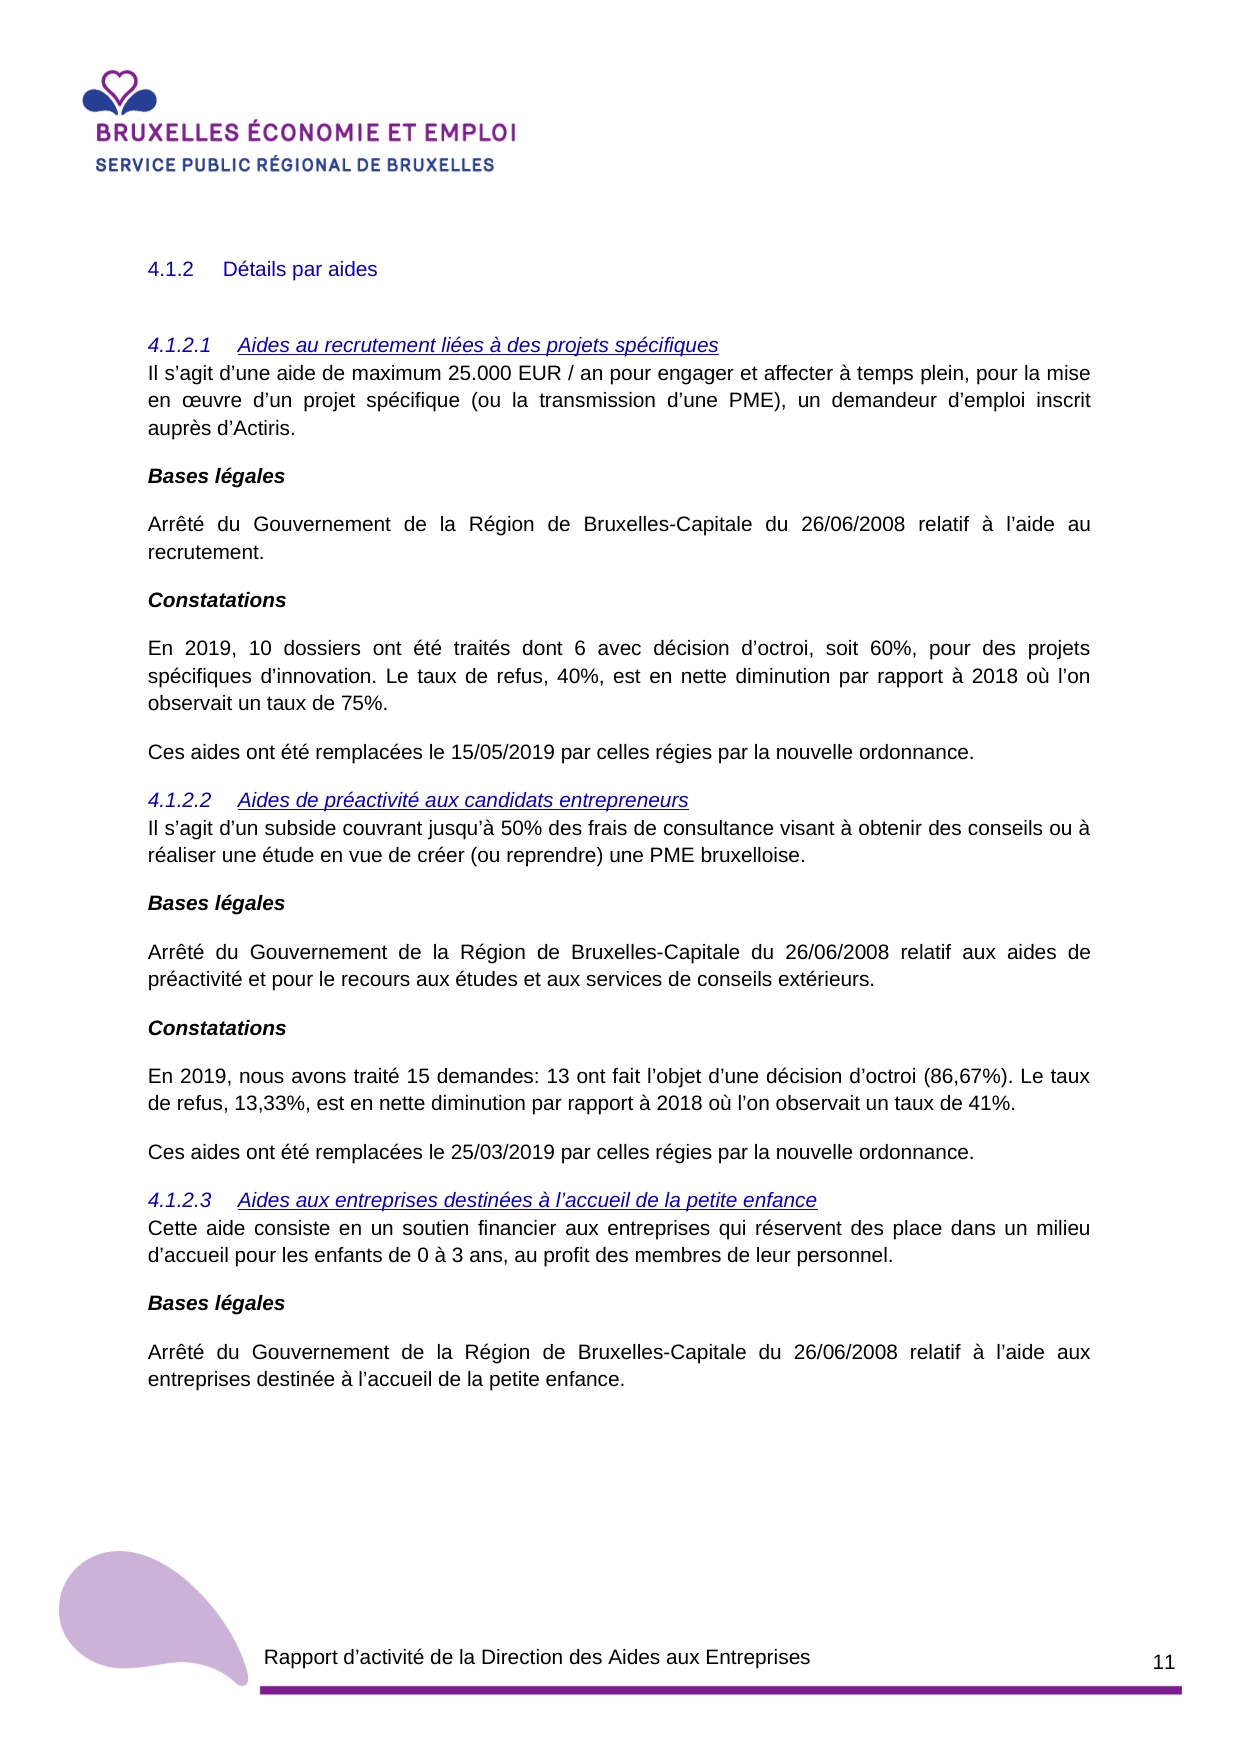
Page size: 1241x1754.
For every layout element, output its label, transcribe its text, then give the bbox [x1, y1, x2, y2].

subtitle Aides de préactivité aux candidats entrepreneurs [148, 788, 1092, 812]
text Arrêté du Gouvernement de la Région de Bruxelles-Capitale du 26/06/2008 relatif à l’aide aux entreprises destinée à l’accueil de la petite enfance. [148, 1339, 1092, 1391]
text Bases légales [148, 891, 1092, 915]
text Il s’agit d’un subside couvrant jusqu’à 50% des frais de consultance visant à obtenir des conseils ou à réaliser une étude en vue de créer (ou reprendre) une PME bruxelloise. [148, 815, 1092, 867]
text Constatations [148, 588, 1092, 612]
picture [0, 1542, 1241, 1754]
subtitle Aides au recrutement liées à des projets spécifiques [148, 333, 1092, 357]
text En 2019, 10 dossiers ont été traités dont 6 avec décision d’octroi, soit 60%, pour des projets spécifiques d’innovation. Le taux de refus, 40%, est en nette diminution par rapport à 2018 où l’on observait un taux de 75%. [148, 636, 1092, 715]
subtitle Aides aux entreprises destinées à l’accueil de la petite enfance [148, 1188, 1092, 1212]
text Arrêté du Gouvernement de la Région de Bruxelles-Capitale du 26/06/2008 relatif aux aides de préactivité et pour le recours aux études et aux services de conseils extérieurs. [148, 939, 1092, 991]
subtitle Détails par aides [148, 257, 1092, 281]
text En 2019, nous avons traité 15 demandes: 13 ont fait l’objet d’une décision d’octroi (86,67%). Le taux de refus, 13,33%, est en nette diminution par rapport à 2018 où l’on observait un taux de 41%. [148, 1064, 1092, 1115]
text Cette aide consiste en un soutien financier aux entreprises qui réservent des place dans un milieu d’accueil pour les enfants de 0 à 3 ans, au profit des membres de leur personnel. [148, 1215, 1092, 1267]
text Constatations [148, 1015, 1092, 1039]
text Il s’agit d’une aide de maximum 25.000 EUR / an pour engager et affecter à temps plein, pour la mise en œuvre d’un projet spécifique (ou la transmission d’une PME), un demandeur d’emploi inscrit auprès d’Actiris. [148, 360, 1092, 439]
picture [0, 0, 1241, 191]
text Ces aides ont été remplacées le 15/05/2019 par celles régies par la nouvelle ordonnance. [148, 739, 1092, 763]
text Bases légales [148, 464, 1092, 488]
text Ces aides ont été remplacées le 25/03/2019 par celles régies par la nouvelle ordonnance. [148, 1139, 1092, 1163]
text Arrêté du Gouvernement de la Région de Bruxelles-Capitale du 26/06/2008 relatif à l’aide au recrutement. [148, 512, 1092, 563]
text Bases légales [148, 1291, 1092, 1315]
